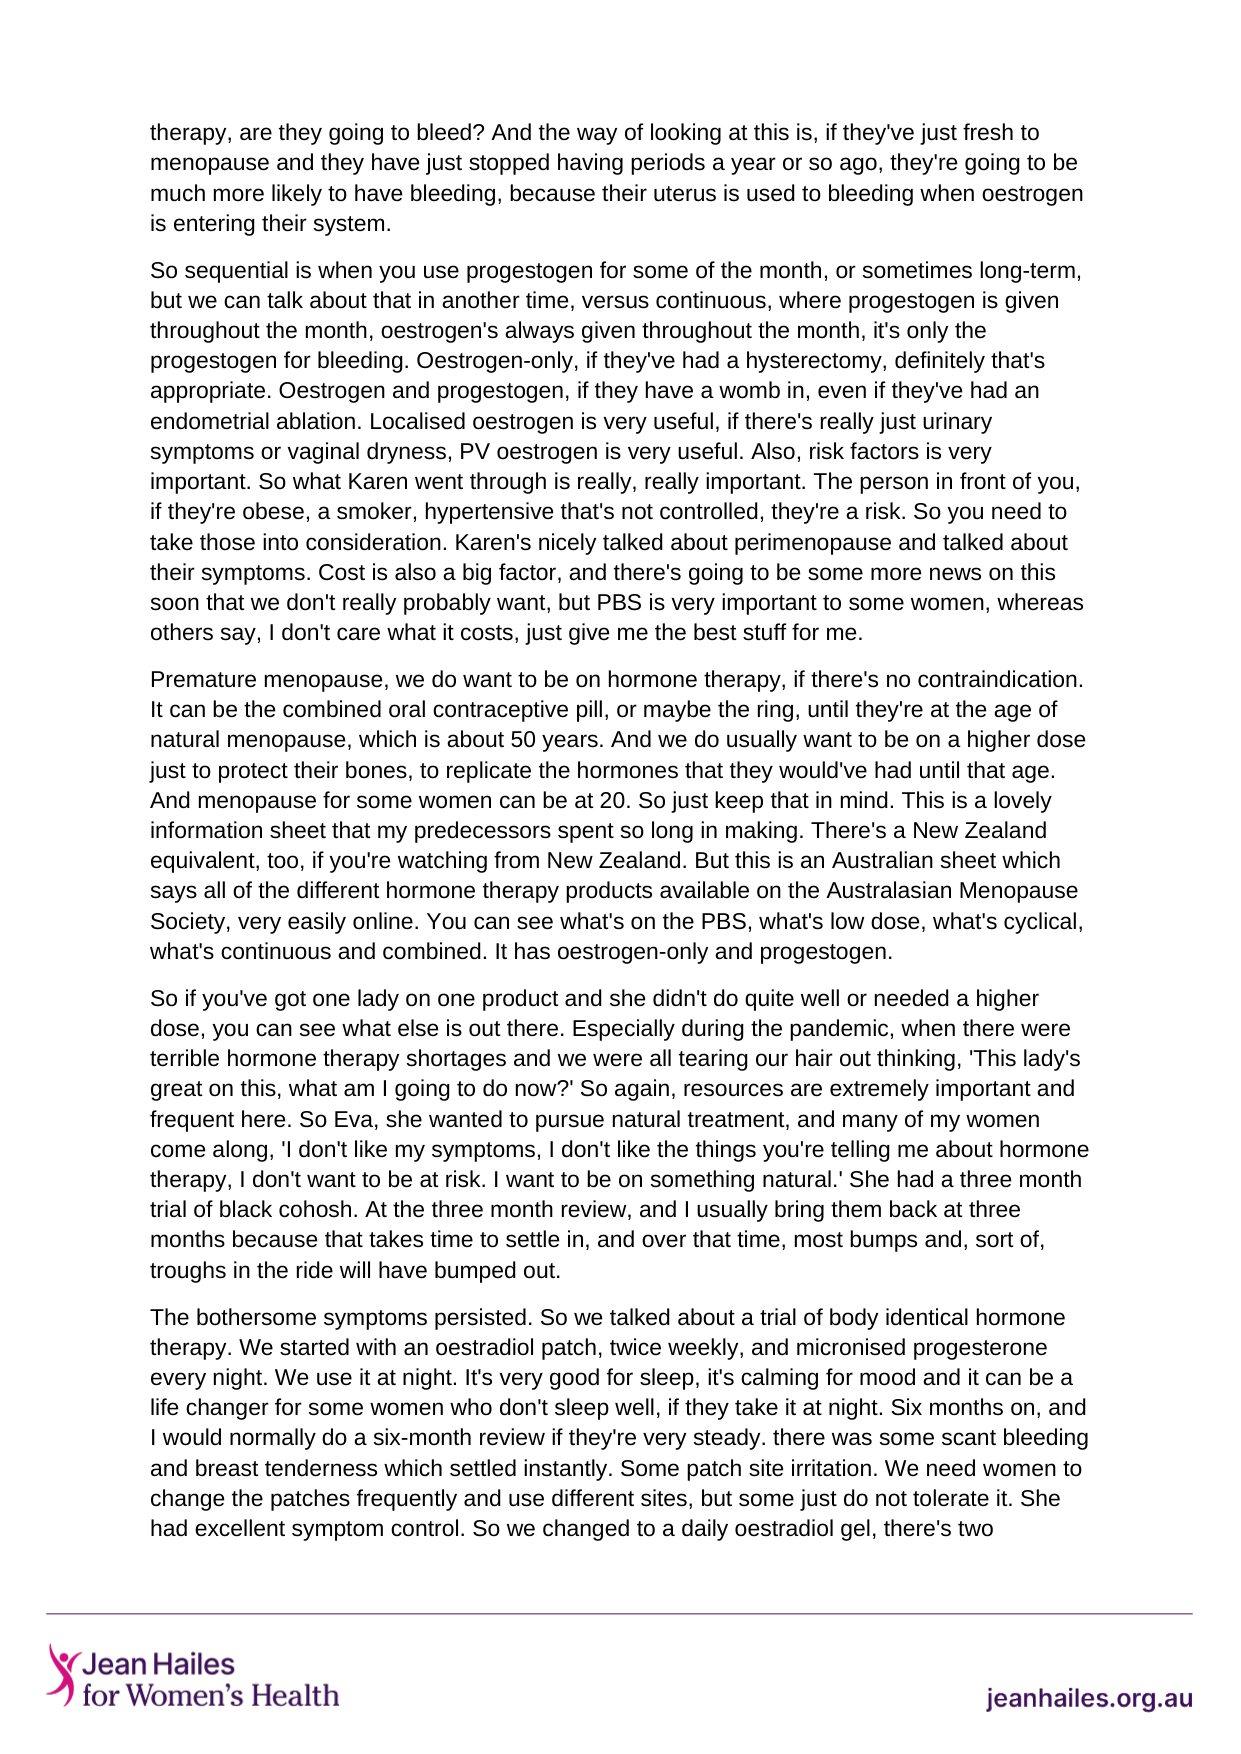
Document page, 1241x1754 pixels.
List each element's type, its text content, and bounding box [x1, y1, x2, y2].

text So sequential is when you use progestogen for some of the month, or sometimes long-term, but we can talk about that in another time, versus continuous, where progestogen is given throughout the month, oestrogen's always given throughout the month, it's only the progestogen for bleeding. Oestrogen-only, if they've had a hysterectomy, definitely that's appropriate. Oestrogen and progestogen, if they have a womb in, even if they've had an endometrial ablation. Localised oestrogen is very useful, if there's really just urinary symptoms or vaginal dryness, PV oestrogen is very useful. Also, risk factors is very important. So what Karen went through is really, really important. The person in front of you, if they're obese, a smoker, hypertensive that's not controlled, they're a risk. So you need to take those into consideration. Karen's nicely talked about perimenopause and talked about their symptoms. Cost is also a big factor, and there's going to be some more news on this soon that we don't really probably want, but PBS is very important to some women, whereas others say, I don't care what it costs, just give me the best stuff for me. [150, 257, 1090, 645]
text Premature menopause, we do want to be on hormone therapy, if there's no contraindication. It can be the combined oral contraceptive pill, or maybe the ring, until they're at the age of natural menopause, which is about 50 years. And we do usually want to be on a higher dose just to protect their bones, to replicate the hormones that they would've had until that age. And menopause for some women can be at 20. So just keep that in mind. This is a lovely information sheet that my predecessors spent so long in making. There's a New Zealand equivalent, too, if you're watching from New Zealand. But this is an Australian sheet which says all of the different hormone therapy products available on the Australasian Menopause Society, very easily online. You can see what's on the PBS, what's low dose, what's cyclical, what's continuous and combined. It has oestrogen-only and progestogen. [150, 666, 1090, 964]
picture [0, 1587, 1240, 1754]
text So if you've got one lady on one product and she didn't do quite well or needed a higher dose, you can see what else is out there. Especially during the pandemic, when there were terrible hormone therapy shortages and we were all tearing our hair out thinking, 'This lady's great on this, what am I going to do now?' So again, resources are extremely important and frequent here. So Eva, she wanted to pursue natural treatment, and many of my women come along, 'I don't like my symptoms, I don't like the things you're telling me about hormone therapy, I don't want to be at risk. I want to be on something natural.' She had a three month trial of black cohosh. At the three month review, and I usually bring them back at three months because that takes time to settle in, and over that time, most bumps and, sort of, troughs in the ride will have bumped out. [150, 985, 1090, 1283]
